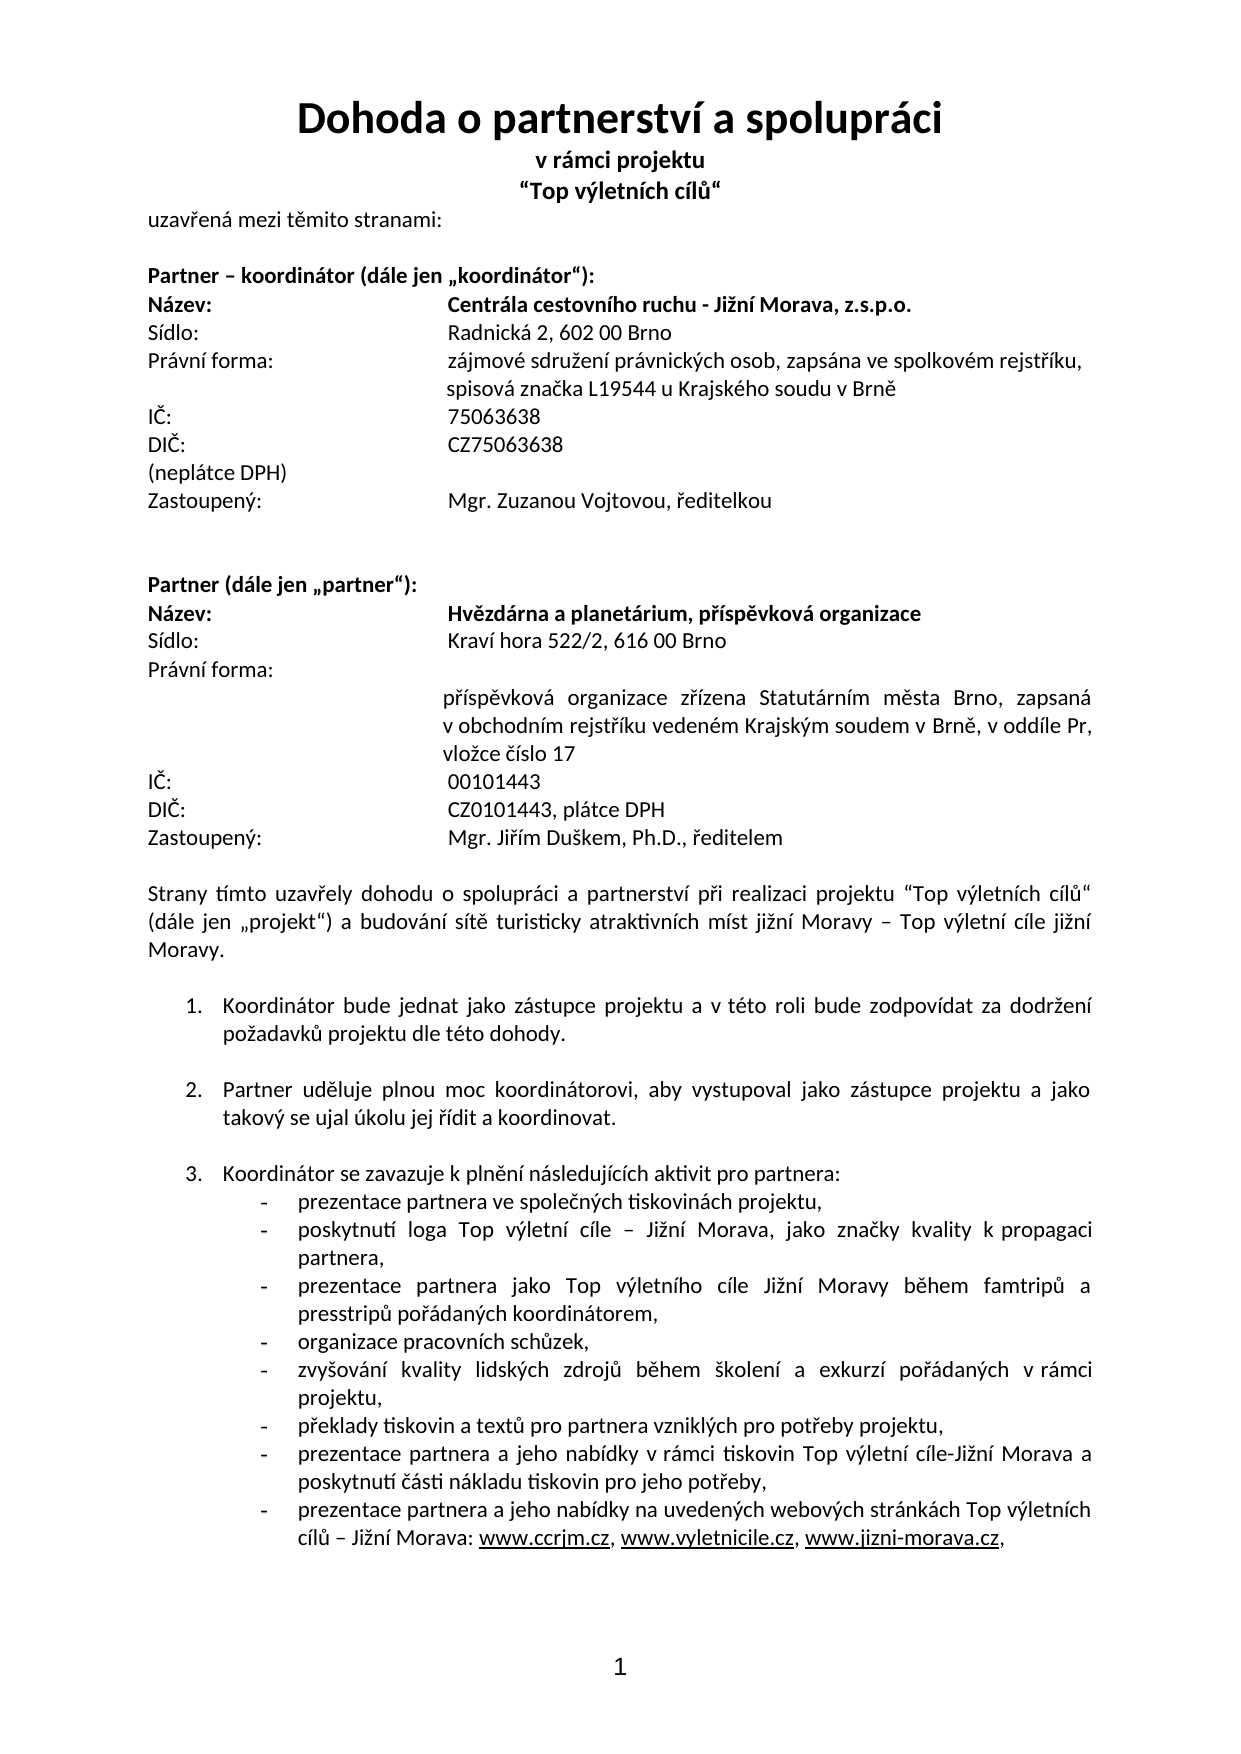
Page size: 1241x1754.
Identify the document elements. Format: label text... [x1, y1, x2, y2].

list prezentace partnera a jeho nabídky v rámci tiskovin Top výletní cíle-Jižní Morava a poskytnutí části nákladu tiskovin pro jeho potřeby, [260, 1439, 1093, 1495]
list prezentace partnera a jeho nabídky na uvedených webových stránkách Top výletních cílů – Jižní Morava: www.ccrjm.cz, www.vyletnicile.cz, www.jizni-morava.cz, [260, 1495, 1093, 1551]
text uzavřená mezi těmito stranami: [148, 206, 1093, 234]
text Název: Centrála cestovního ruchu - Jižní Morava, z.s.p.o. [148, 290, 1093, 318]
text DIČ: CZ0101443, plátce DPH [148, 795, 1093, 823]
list prezentace partnera ve společných tiskovinách projektu, [260, 1187, 1093, 1215]
text Strany tímto uzavřely dohodu o spolupráci a partnerství při realizaci projektu “Top výletních cílů“ (dále jen „projekt“) a budování sítě turisticky atraktivních míst jižní Moravy – Top výletní cíle jižní Moravy. [148, 879, 1093, 963]
subtitle Dohoda o partnerství a spolupráci [148, 89, 1093, 144]
text příspěvková organizace zřízena Statutárním města Brno, zapsaná v obchodním rejstříku vedeném Krajským soudem v Brně, v oddíle Pr, vložce číslo 17 [443, 683, 1093, 767]
list Partner uděluje plnou moc koordinátorovi, aby vystupoval jako zástupce projektu a jako takový se ujal úkolu jej řídit a koordinovat. [185, 1075, 1093, 1131]
text Sídlo: Radnická 2, 602 00 Brno [148, 318, 1093, 346]
list Koordinátor bude jednat jako zástupce projektu a v této roli bude zodpovídat za dodržení požadavků projektu dle této dohody. [185, 991, 1093, 1047]
text Sídlo: Kraví hora 522/2, 616 00 Brno [148, 627, 1093, 655]
list poskytnutí loga Top výletní cíle – Jižní Morava, jako značky kvality k propagaci partnera, [260, 1215, 1093, 1271]
text IČ: 75063638 [148, 402, 1093, 430]
subtitle v rámci projektu [148, 144, 1093, 175]
subtitle “Top výletních cílů“ [148, 175, 1093, 206]
text Právní forma: zájmové sdružení právnických osob, zapsána ve spolkovém rejstříku, [148, 346, 1093, 374]
text IČ: 00101443 [148, 767, 1093, 795]
text (neplátce DPH) [148, 458, 1093, 486]
text Název: Hvězdárna a planetárium, příspěvková organizace [148, 599, 1093, 627]
list Koordinátor se zavazuje k plnění následujících aktivit pro partnera: [185, 1159, 1093, 1187]
text DIČ: CZ75063638 [148, 430, 1093, 458]
text Partner – koordinátor (dále jen „koordinátor“): [148, 262, 1093, 290]
list zvyšování kvality lidských zdrojů během školení a exkurzí pořádaných v rámci projektu, [260, 1355, 1093, 1411]
text Právní forma: [148, 655, 1093, 683]
text spisová značka L19544 u Krajského soudu v Brně [148, 374, 1093, 402]
text Partner (dále jen „partner“): [148, 571, 1093, 599]
list překlady tiskovin a textů pro partnera vzniklých pro potřeby projektu, [260, 1411, 1093, 1439]
list prezentace partnera jako Top výletního cíle Jižní Moravy během famtripů a presstripů pořádaných koordinátorem, [260, 1271, 1093, 1327]
list organizace pracovních schůzek, [260, 1327, 1093, 1355]
text Zastoupený: Mgr. Zuzanou Vojtovou, ředitelkou [148, 486, 1093, 514]
text Zastoupený: Mgr. Jiřím Duškem, Ph.D., ředitelem [148, 823, 1093, 851]
